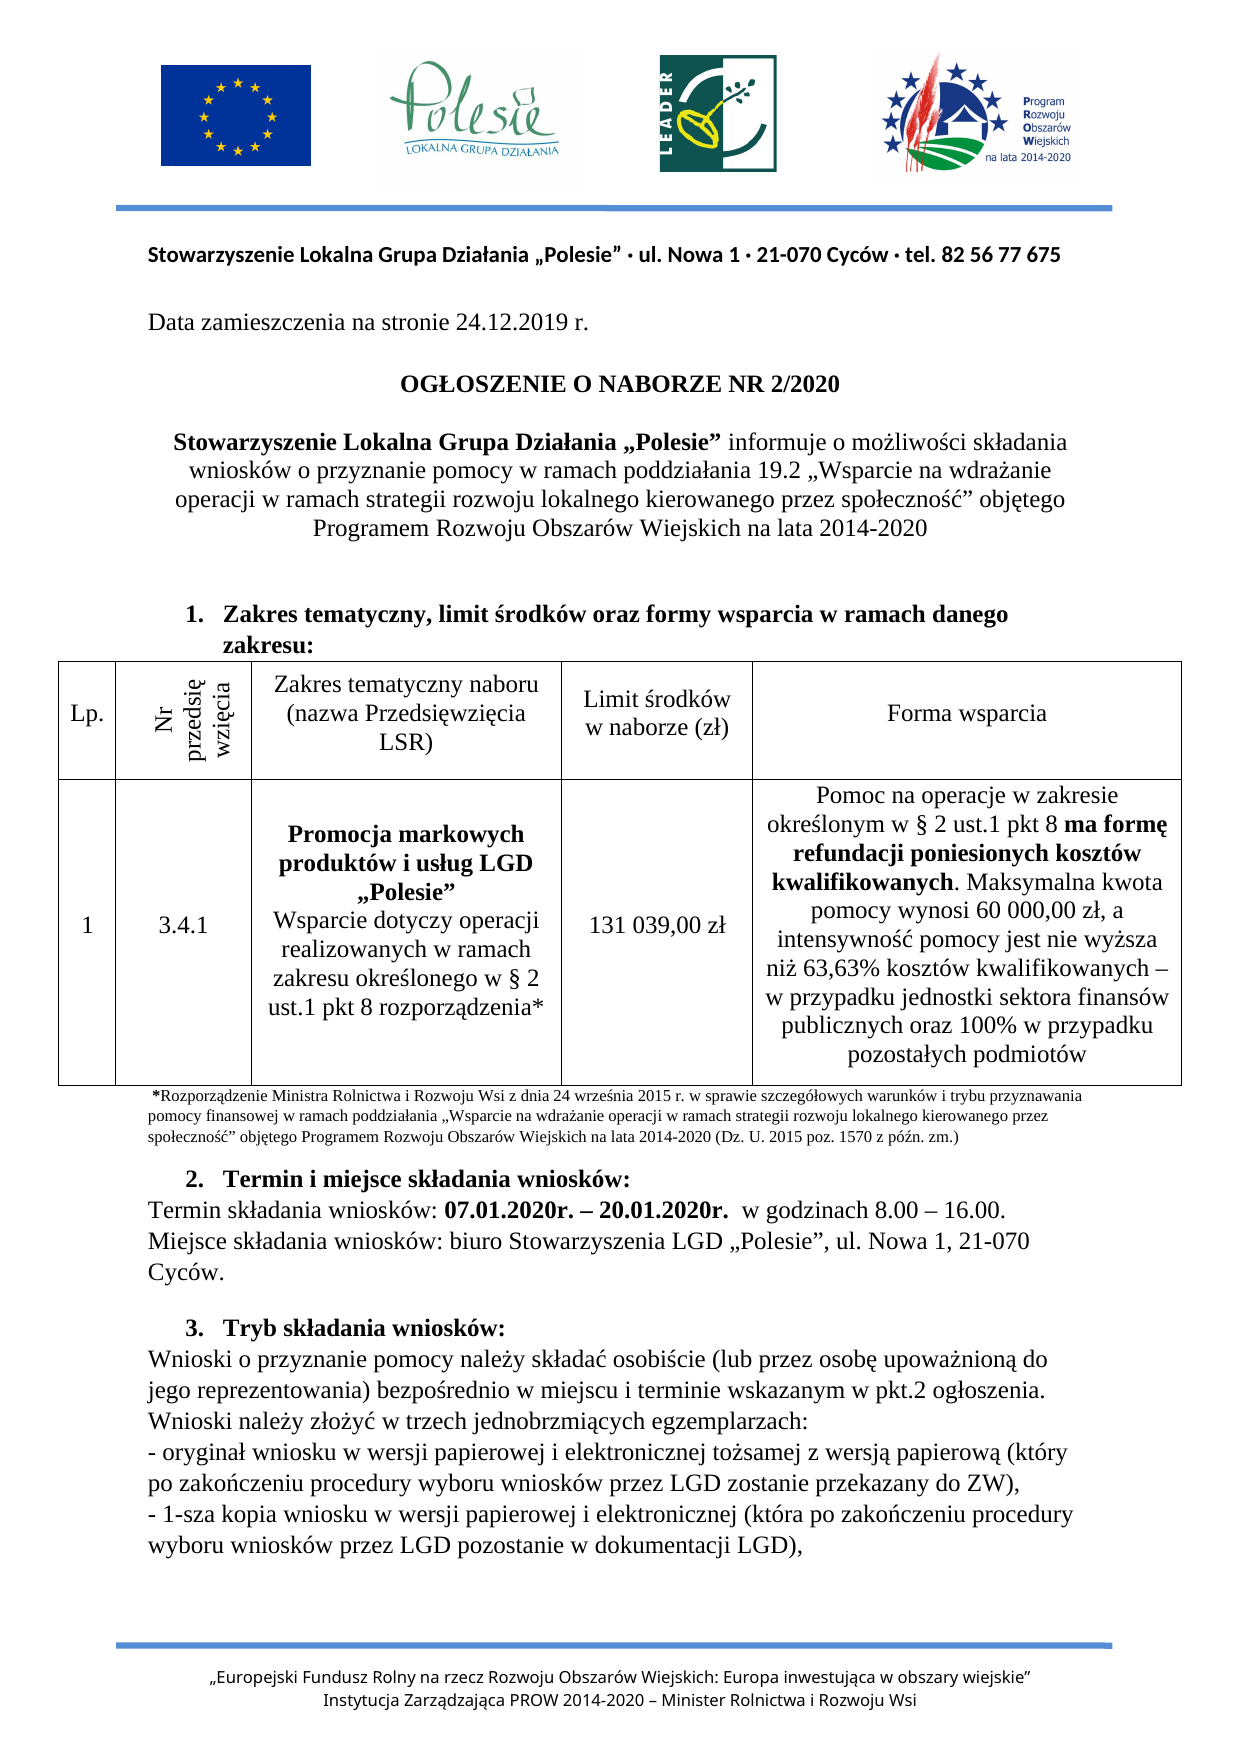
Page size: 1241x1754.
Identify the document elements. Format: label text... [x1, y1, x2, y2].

picture [161, 65, 311, 166]
table_cell Pomoc na operacje w zakresie określonym w § 2 ust.1 pkt 8 ma formę refundacji poniesionych kosztów kwalifikowanych. Maksymalna kwota pomocy wynosi 60 000,00 zł, a intensywność pomocy jest nie wyższa niż 63,63% kosztów kwalifikowanych – w przypadku jednostki sektora finansów publicznych oraz 100% w przypadku pozostałych podmiotów [753, 780, 1181, 1084]
list Tryb składania wniosków: [185, 1313, 1093, 1342]
list Termin i miejsce składania wniosków: [185, 1164, 1093, 1193]
table_cell 3.4.1 [116, 780, 251, 1084]
list Zakres tematyczny, limit środków oraz formy wsparcia w ramach danego zakresu: [185, 599, 1093, 659]
picture [659, 55, 777, 172]
text Stowarzyszenie Lokalna Grupa Działania „Polesie” informuje o możliwości składania wniosków o przyznanie pomocy w ramach poddziałania 19.2 „Wsparcie na wdrażanie operacji w ramach strategii rozwoju lokalnego kierowanego przez społeczność” objętego Programem Rozwoju Obszarów Wiejskich na lata 2014-2020 [148, 427, 1093, 542]
table_cell 1 [59, 780, 115, 1084]
text Data zamieszczenia na stronie 24.12.2019 r. [148, 307, 1093, 336]
picture [376, 44, 585, 192]
table_cell 131 039,00 zł [562, 780, 752, 1084]
table_cell Promocja markowych produktów i usług LGD „Polesie” Wsparcie dotyczy operacji realizowanych w ramach zakresu określonego w § 2 ust.1 pkt 8 rozporządzenia* [252, 780, 561, 1084]
text Wnioski o przyznanie pomocy należy składać osobiście (lub przez osobę upoważnioną do jego reprezentowania) bezpośrednio w miejscu i terminie wskazanym w pkt.2 ogłoszenia. Wnioski należy złożyć w trzech jednobrzmiących egzemplarzach: [148, 1344, 1093, 1435]
text - 1-sza kopia wniosku w wersji papierowej i elektronicznej (która po zakończeniu procedury wyboru wniosków przez LGD pozostanie w dokumentacji LGD), [148, 1499, 1093, 1559]
text OGŁOSZENIE O NABORZE NR 2/2020 [148, 369, 1093, 398]
table_header Zakres tematyczny naboru (nazwa Przedsięwzięcia LSR) [252, 662, 561, 779]
text *Rozporządzenie Ministra Rolnictwa i Rozwoju Wsi z dnia 24 września 2015 r. w sprawie szczegółowych warunków i trybu przyznawania pomocy finansowej w ramach poddziałania „Wsparcie na wdrażanie operacji w ramach strategii rozwoju lokalnego kierowanego przez społeczność” objętego Programem Rozwoju Obszarów Wiejskich na lata 2014-2020 (Dz. U. 2015 poz. 1570 z późn. zm.) [148, 1086, 1093, 1146]
table_header Lp. [59, 662, 115, 779]
table_header Forma wsparcia [753, 662, 1181, 779]
picture [873, 44, 1086, 184]
text Miejsce składania wniosków: biuro Stowarzyszenia LGD „Polesie”, ul. Nowa 1, 21-070 Cyców. [148, 1226, 1093, 1286]
table_header Nr przedsięwzięcia [116, 662, 251, 779]
table_header Limit środków w naborze (zł) [562, 662, 752, 779]
text - oryginał wniosku w wersji papierowej i elektronicznej tożsamej z wersją papierową (który po zakończeniu procedury wyboru wniosków przez LGD zostanie przekazany do ZW), [148, 1437, 1093, 1497]
text Termin składania wniosków: 07.01.2020r. – 20.01.2020r. w godzinach 8.00 – 16.00. [148, 1195, 1093, 1224]
